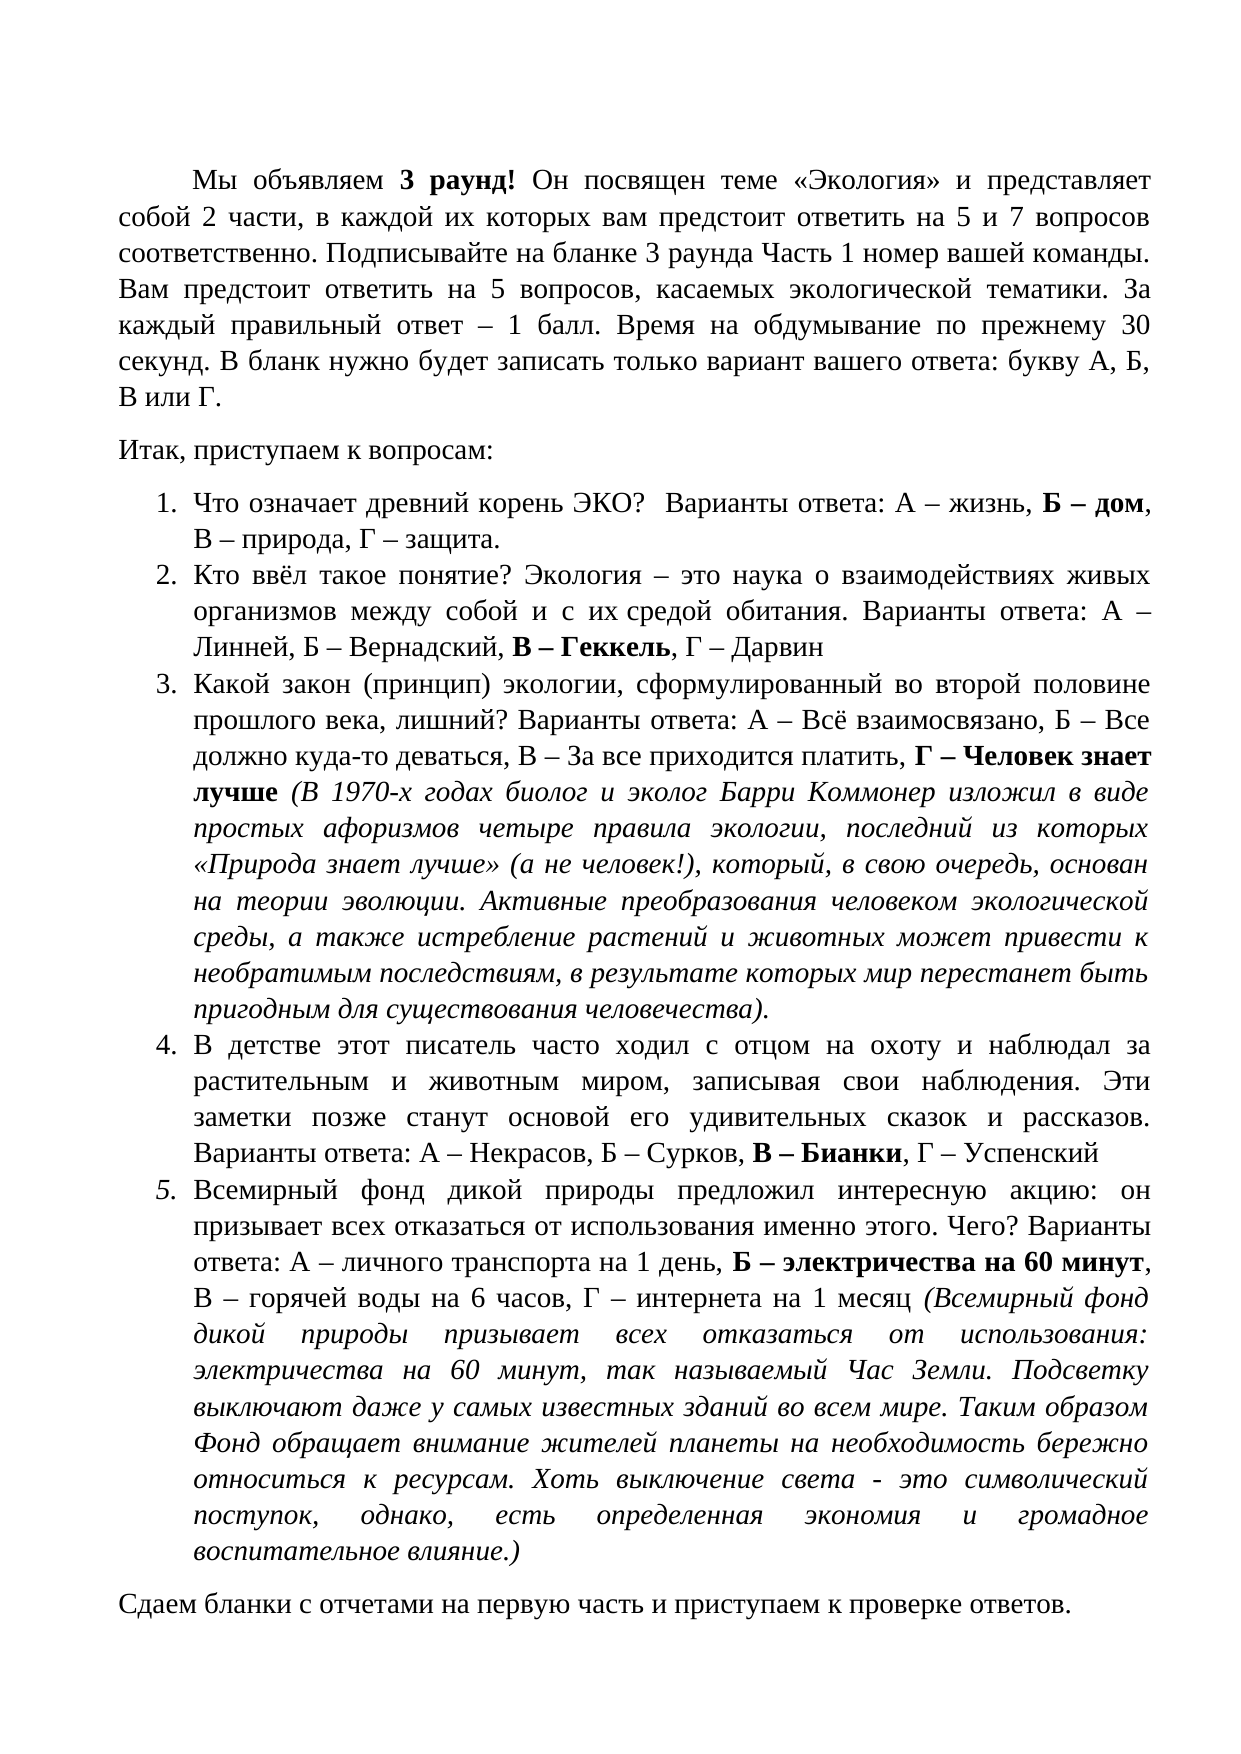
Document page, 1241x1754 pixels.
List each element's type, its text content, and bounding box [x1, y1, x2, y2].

list Кто ввёл такое понятие? Экология – это наука о взаимодействиях живых организмов между собой и с их средой обитания. Варианты ответа: А – Линней, Б – Вернадский, В – Геккель, Г – Дарвин [156, 557, 1152, 663]
list Что означает древний корень ЭКО? Варианты ответа: А – жизнь, Б – дом, В – природа, Г – защита. [156, 485, 1152, 555]
text Сдаем бланки с отчетами на первую часть и приступаем к проверке ответов. [118, 1586, 1152, 1619]
text Итак, приступаем к вопросам: [118, 432, 1152, 466]
list Какой закон (принцип) экологии, сформулированный во второй половине прошлого века, лишний? Варианты ответа: А – Всё взаимосвязано, Б – Все должно куда-то деваться, В – За все приходится платить, Г – Человек знает лучше (В 1970-х годах биолог и эколог Барри Коммонер изложил в виде простых афоризмов четыре правила экологии, последний из которых «Природа знает лучше» (а не человек!), который, в свою очередь, основан на теории эволюции. Активные преобразования человеком экологической среды, а также истребление растений и животных может привести к необратимым последствиям, в результате которых мир перестанет быть пригодным для существования человечества). [156, 666, 1152, 1024]
text Мы объявляем 3 раунд! Он посвящен теме «Экология» и представляет собой 2 части, в каждой их которых вам предстоит ответить на 5 и 7 вопросов соответственно. Подписывайте на бланке 3 раунда Часть 1 номер вашей команды. Вам предстоит ответить на 5 вопросов, касаемых экологической тематики. За каждый правильный ответ – 1 балл. Время на обдумывание по прежнему 30 секунд. В бланк нужно будет записать только вариант вашего ответа: букву А, Б, В или Г. [118, 162, 1152, 413]
list В детстве этот писатель часто ходил с отцом на охоту и наблюдал за растительным и животным миром, записывая свои наблюдения. Эти заметки позже станут основой его удивительных сказок и рассказов. Варианты ответа: А – Некрасов, Б – Сурков, В – Бианки, Г – Успенский [156, 1027, 1152, 1169]
list Всемирный фонд дикой природы предложил интересную акцию: он призывает всех отказаться от использования именно этого. Чего? Варианты ответа: А – личного транспорта на 1 день, Б – электричества на 60 минут, В – горячей воды на 6 часов, Г – интернета на 1 месяц (Всемирный фонд дикой природы призывает всех отказаться от использования: электричества на 60 минут, так называемый Час Земли. Подсветку выключают даже у самых известных зданий во всем мире. Таким образом Фонд обращает внимание жителей планеты на необходимость бережно относиться к ресурсам. Хоть выключение света - это символический поступок, однако, есть определенная экономия и громадное воспитательное влияние.) [156, 1172, 1152, 1567]
